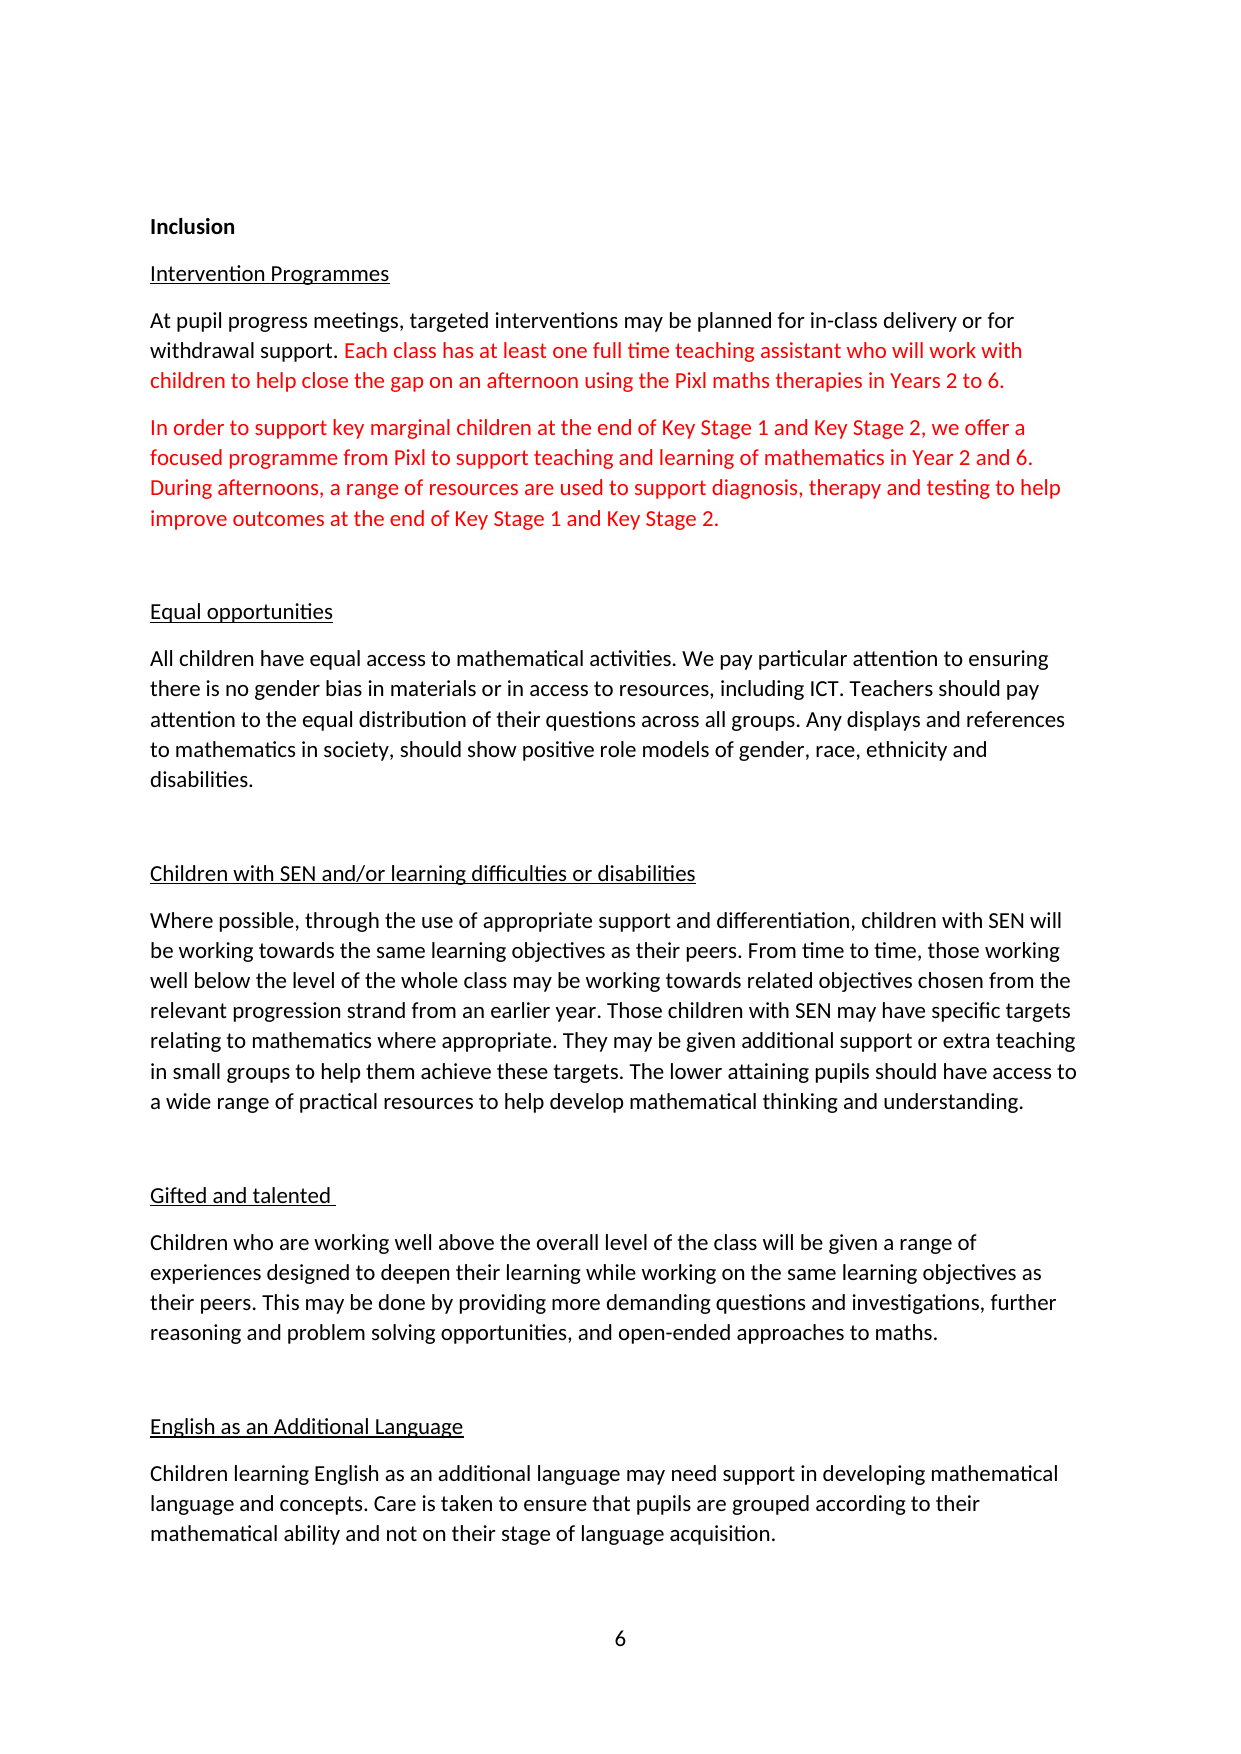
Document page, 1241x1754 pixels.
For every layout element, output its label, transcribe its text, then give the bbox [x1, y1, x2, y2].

text In order to support key marginal children at the end of Key Stage 1 and Key Stage 2, we offer a focused programme from Pixl to support teaching and learning of mathematics in Year 2 and 6. During afternoons, a range of resources are used to support diagnosis, therapy and testing to help improve outcomes at the end of Key Stage 1 and Key Stage 2. [150, 413, 1090, 532]
text At pupil progress meetings, targeted interventions may be planned for in-class delivery or for withdrawal support. Each class has at least one full time teaching assistant who will work with children to help close the gap on an afternoon using the Pixl maths therapies in Years 2 to 6. [150, 306, 1090, 394]
text Gifted and talented [150, 1181, 1090, 1209]
text Inclusion [150, 212, 1090, 240]
text English as an Additional Language [150, 1412, 1090, 1440]
text Children who are working well above the overall level of the class will be given a range of experiences designed to deepen their learning while working on the same learning objectives as their peers. This may be done by providing more demanding questions and investigations, further reasoning and problem solving opportunities, and open-ended approaches to maths. [150, 1228, 1090, 1346]
text Children learning English as an additional language may need support in developing mathematical language and concepts. Care is taken to ensure that pupils are grouped according to their mathematical ability and not on their stage of language acquisition. [150, 1459, 1090, 1547]
text Children with SEN and/or learning difficulties or disabilities [150, 859, 1090, 887]
text Intervention Programmes [150, 259, 1090, 287]
text Where possible, through the use of appropriate support and differentiation, children with SEN will be working towards the same learning objectives as their peers. From time to time, those working well below the level of the whole class may be working towards related objectives chosen from the relevant progression strand from an earlier year. Those children with SEN may have specific targets relating to mathematics where appropriate. They may be given additional support or extra teaching in small groups to help them achieve these targets. The lower attaining pupils should have access to a wide range of practical resources to help develop mathematical thinking and understanding. [150, 906, 1090, 1115]
text Equal opportunities [150, 597, 1090, 625]
text All children have equal access to mathematical activities. We pay particular attention to ensuring there is no gender bias in materials or in access to resources, including ICT. Teachers should pay attention to the equal distribution of their questions across all groups. Any displays and references to mathematics in society, should show positive role models of gender, race, ethnicity and disabilities. [150, 644, 1090, 793]
